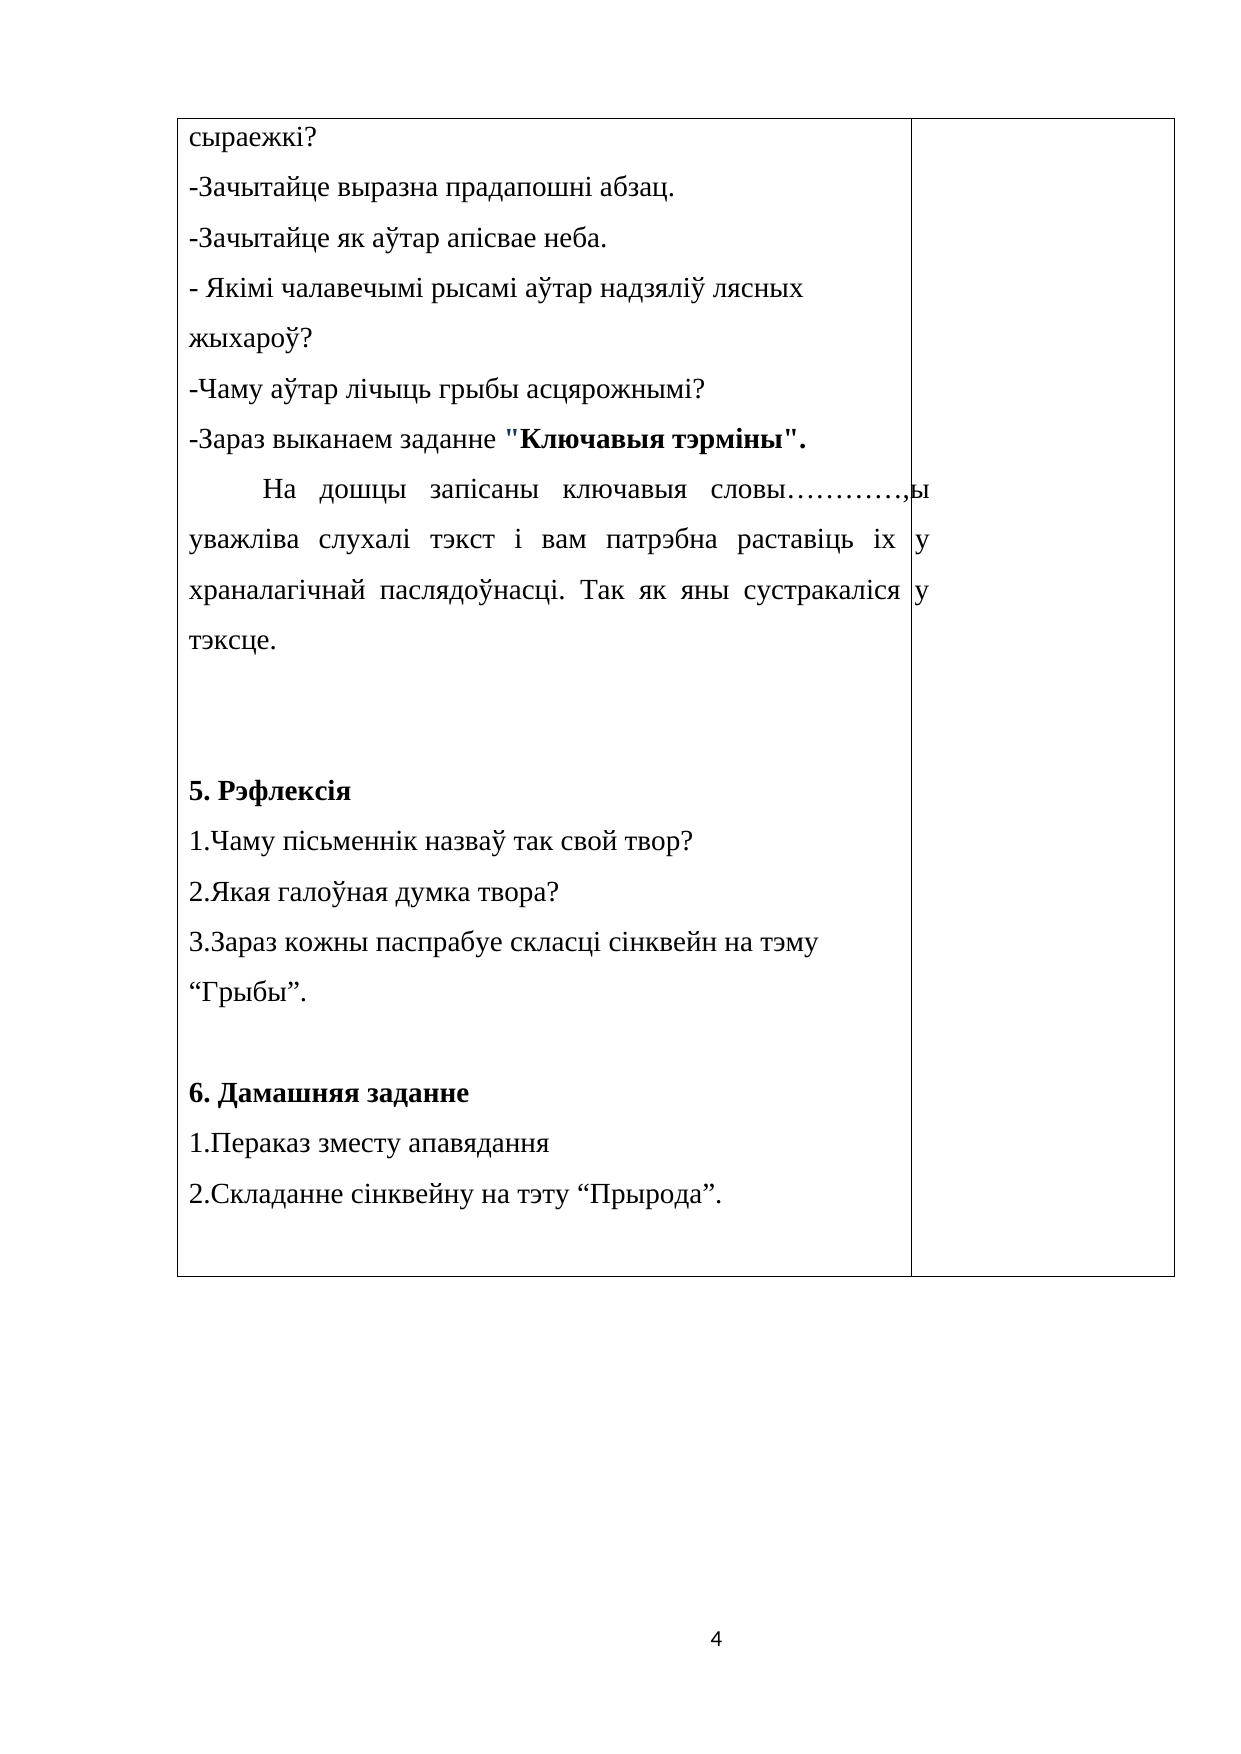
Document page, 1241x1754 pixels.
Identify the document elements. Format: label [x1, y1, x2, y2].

table_cell [912, 119, 1174, 1276]
table_cell [178, 119, 911, 1276]
